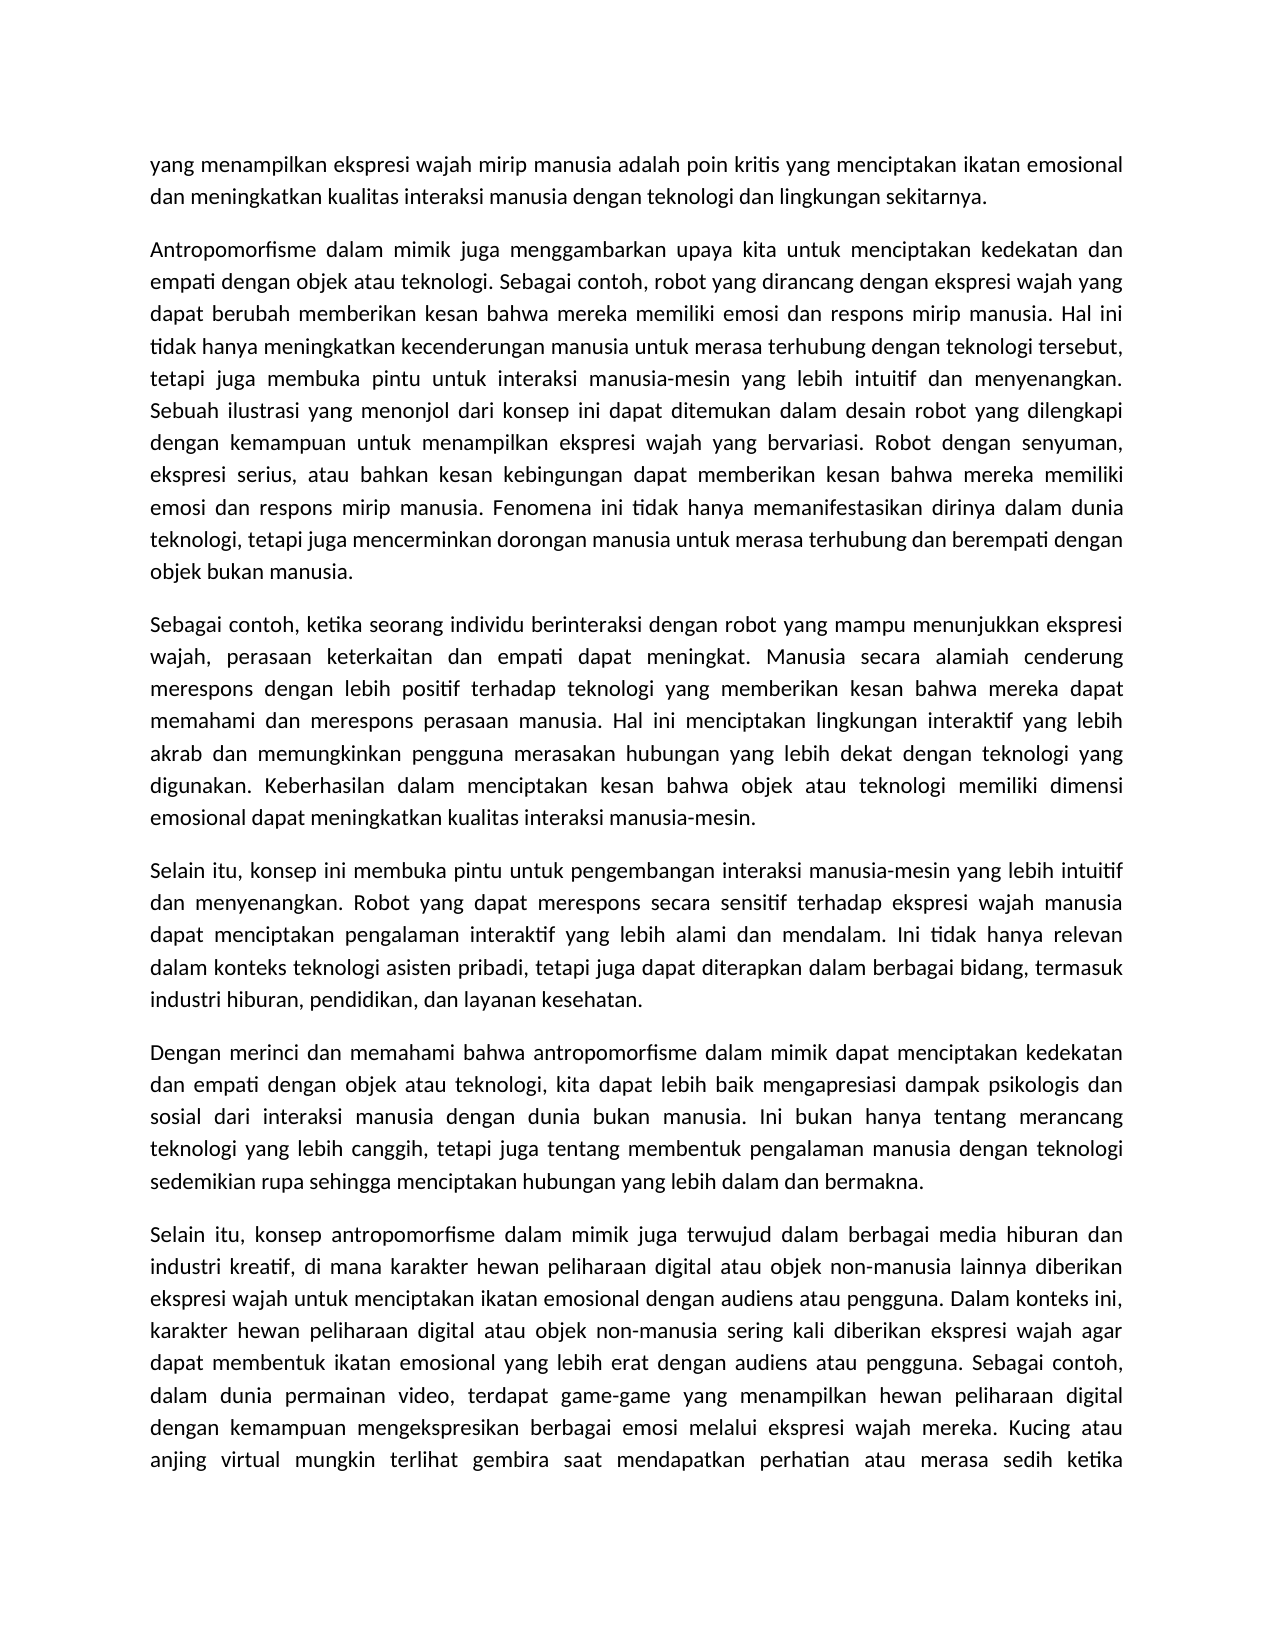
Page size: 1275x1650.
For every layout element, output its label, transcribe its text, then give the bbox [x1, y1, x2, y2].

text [150, 1220, 1125, 1473]
text Selain itu, konsep ini membuka pintu untuk pengembangan interaksi manusia-mesin yang lebih intuitif dan menyenangkan. Robot yang dapat merespons secara sensitif terhadap ekspresi wajah manusia dapat menciptakan pengalaman interaktif yang lebih alami dan mendalam. Ini tidak hanya relevan dalam konteks teknologi asisten pribadi, tetapi juga dapat diterapkan dalam berbagai bidang, termasuk industri hiburan, pendidikan, dan layanan kesehatan. [150, 856, 1125, 1013]
text Dengan merinci dan memahami bahwa antropomorfisme dalam mimik dapat menciptakan kedekatan dan empati dengan objek atau teknologi, kita dapat lebih baik mengapresiasi dampak psikologis dan sosial dari interaksi manusia dengan dunia bukan manusia. Ini bukan hanya tentang merancang teknologi yang lebih canggih, tetapi juga tentang membentuk pengalaman manusia dengan teknologi sedemikian rupa sehingga menciptakan hubungan yang lebih dalam dan bermakna. [150, 1038, 1125, 1195]
text Antropomorfisme dalam mimik juga menggambarkan upaya kita untuk menciptakan kedekatan dan empati dengan objek atau teknologi. Sebagai contoh, robot yang dirancang dengan ekspresi wajah yang dapat berubah memberikan kesan bahwa mereka memiliki emosi dan respons mirip manusia. Hal ini tidak hanya meningkatkan kecenderungan manusia untuk merasa terhubung dengan teknologi tersebut, tetapi juga membuka pintu untuk interaksi manusia-mesin yang lebih intuitif dan menyenangkan. Sebuah ilustrasi yang menonjol dari konsep ini dapat ditemukan dalam desain robot yang dilengkapi dengan kemampuan untuk menampilkan ekspresi wajah yang bervariasi. Robot dengan senyuman, ekspresi serius, atau bahkan kesan kebingungan dapat memberikan kesan bahwa mereka memiliki emosi dan respons mirip manusia. Fenomena ini tidak hanya memanifestasikan dirinya dalam dunia teknologi, tetapi juga mencerminkan dorongan manusia untuk merasa terhubung dan berempati dengan objek bukan manusia. [150, 235, 1125, 585]
text Sebagai contoh, ketika seorang individu berinteraksi dengan robot yang mampu menunjukkan ekspresi wajah, perasaan keterkaitan dan empati dapat meningkat. Manusia secara alamiah cenderung merespons dengan lebih positif terhadap teknologi yang memberikan kesan bahwa mereka dapat memahami dan merespons perasaan manusia. Hal ini menciptakan lingkungan interaktif yang lebih akrab dan memungkinkan pengguna merasakan hubungan yang lebih dekat dengan teknologi yang digunakan. Keberhasilan dalam menciptakan kesan bahwa objek atau teknologi memiliki dimensi emosional dapat meningkatkan kualitas interaksi manusia-mesin. [150, 610, 1125, 831]
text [150, 150, 1125, 210]
